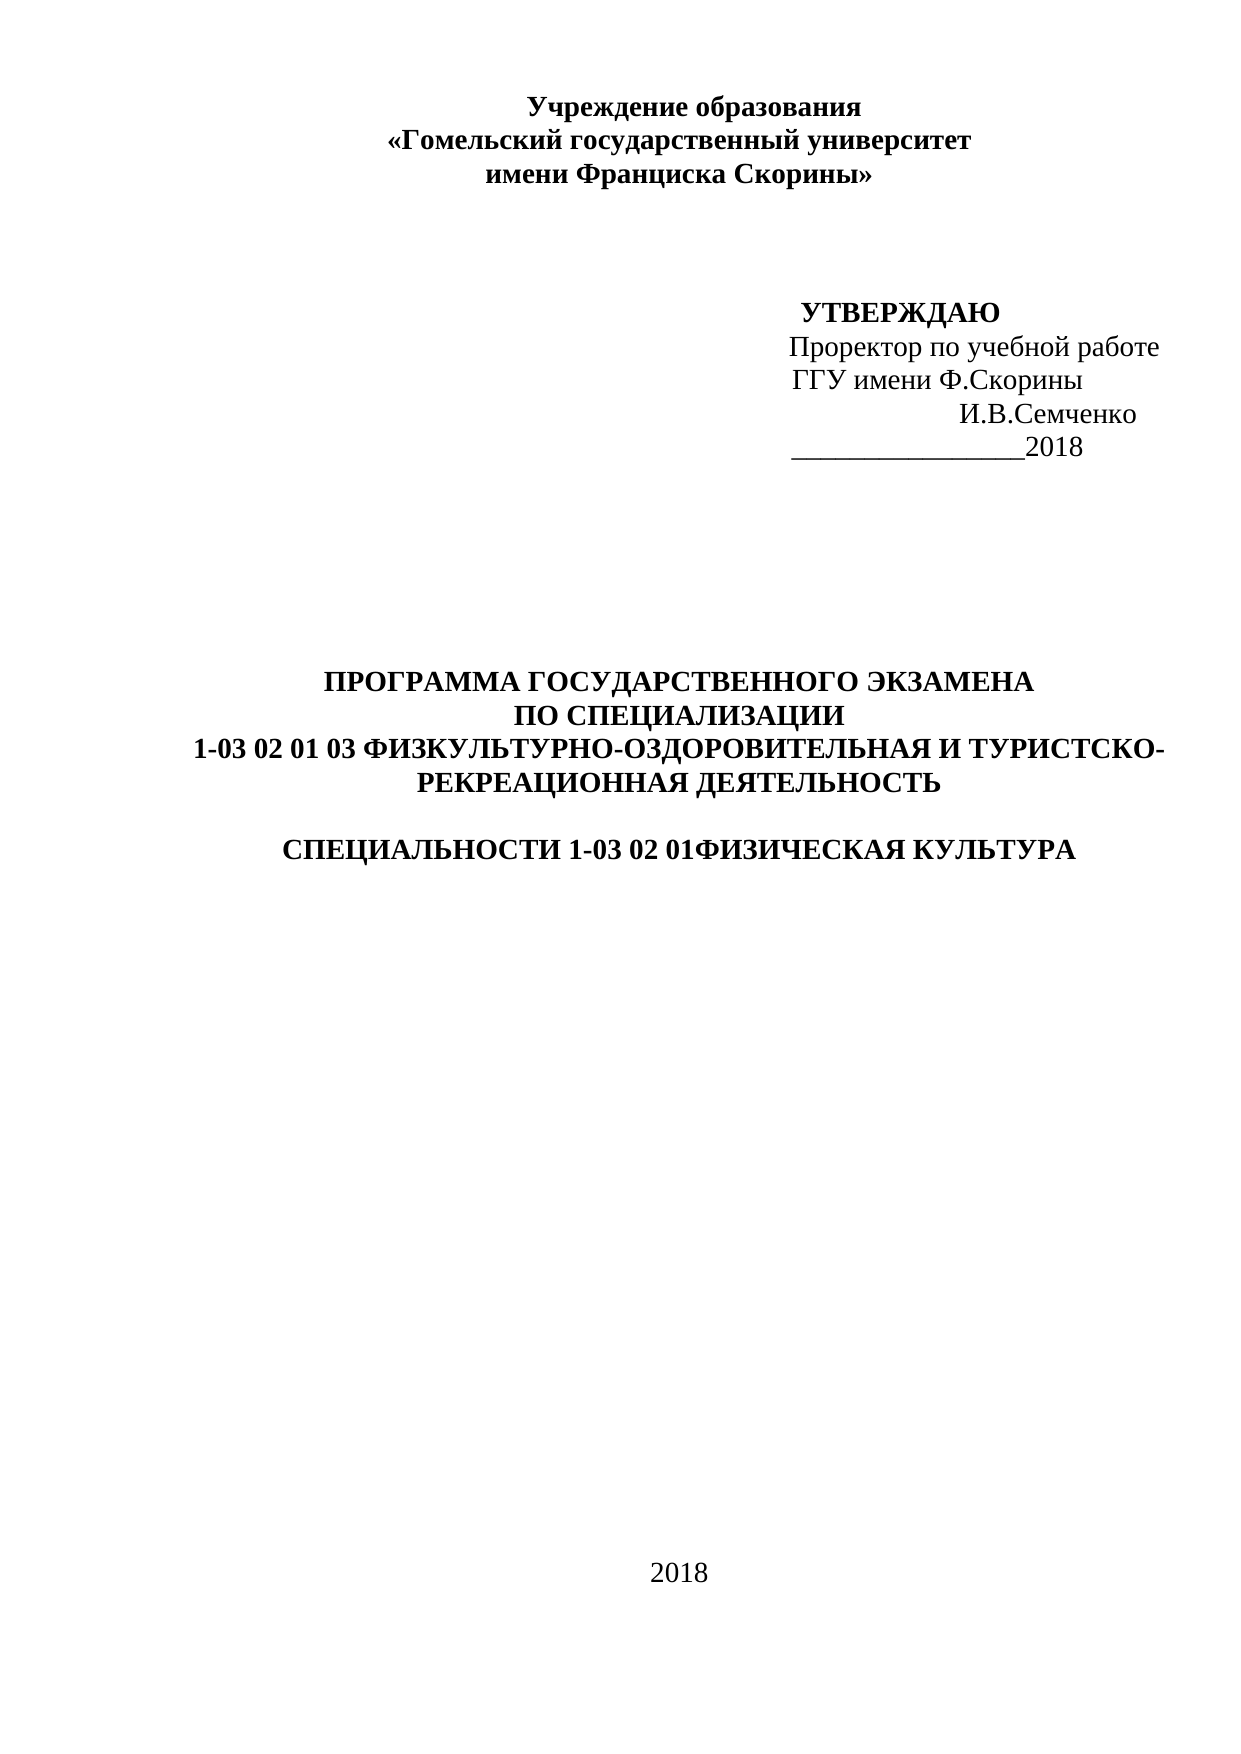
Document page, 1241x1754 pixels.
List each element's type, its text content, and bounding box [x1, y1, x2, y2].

subtitle ________________2018 [177, 429, 1181, 463]
subtitle «Гомельский государственный университет [177, 122, 1181, 156]
subtitle 1-03 02 01 03 Физкультурно-оздоровительная и туристско-рекреационная деятельность [177, 731, 1181, 798]
subtitle ГГУ имени Ф.Скорины [177, 362, 1181, 396]
subtitle имени Франциска Скорины» [177, 156, 1181, 189]
subtitle Проректор по учебной работе [177, 329, 1181, 362]
subtitle специальности 1-03 02 01Физическая культура [177, 832, 1181, 866]
subtitle УТВЕРЖДАЮ [177, 295, 1181, 329]
subtitle программа государственного экзамена [177, 664, 1181, 698]
subtitle И.В.Семченко [177, 396, 1181, 429]
subtitle ПО СПЕЦИАЛИЗАЦИИ [177, 698, 1181, 731]
subtitle Учреждение образования [177, 89, 1181, 122]
subtitle 2018 [177, 1555, 1181, 1588]
